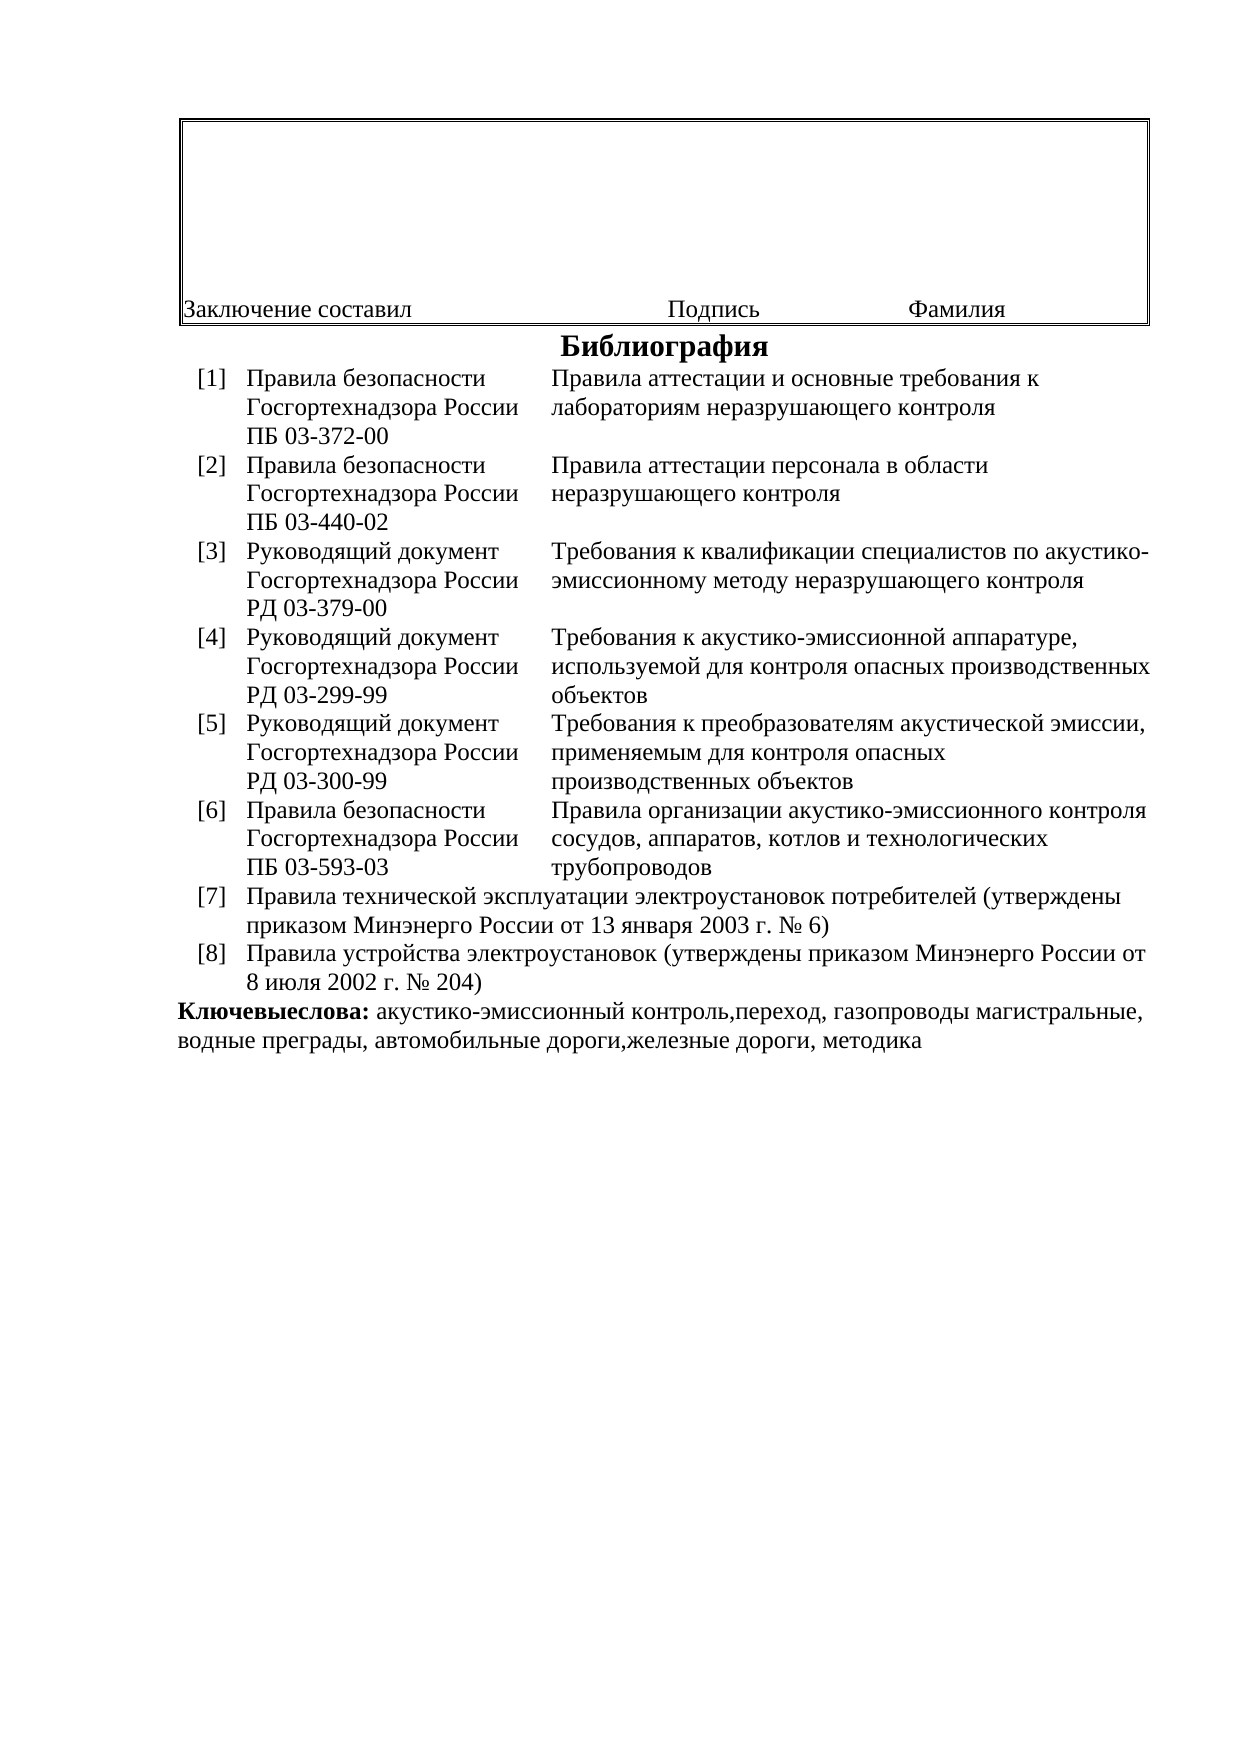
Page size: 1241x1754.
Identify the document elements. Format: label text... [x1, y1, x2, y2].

table_cell [5] [177, 709, 246, 795]
table_cell Правила безопасности Госгортехнадзора России ПБ 03-593-03 [246, 795, 551, 881]
table_header [183, 122, 1147, 323]
table_header [1] [177, 364, 246, 450]
table_header Правила безопасности Госгортехнадзора России ПБ 03-372-00 [246, 364, 551, 450]
table_cell Требования к преобразователям акустической эмиссии, применяемым для контроля опасных производственных объектов [551, 709, 1152, 795]
table_cell Требования к квалификации специалистов по акустико-эмиссионному методу неразрушающего контроля [551, 536, 1152, 622]
table_cell [7] [177, 881, 246, 938]
table_cell Правила технической эксплуатации электроустановок потребителей (утверждены приказом Минэнерго России от 13 января 2003 г. № 6) [246, 881, 1152, 938]
table_cell [6] [177, 795, 246, 881]
table_cell [2] [177, 450, 246, 536]
table_cell Правила устройства электроустановок (утверждены приказом Минэнерго России от 8 июля 2002 г. № 204) [246, 939, 1152, 996]
table_cell [4] [177, 622, 246, 708]
table_cell Руководящий документ Госгортехнадзора России РД 03-300-99 [246, 709, 551, 795]
table_cell Правила безопасности Госгортехнадзора России ПБ 03-440-02 [246, 450, 551, 536]
table_cell Руководящий документ Госгортехнадзора России PД 03-299-99 [246, 622, 551, 708]
table_cell Правила аттестации персонала в области неразрушающего контроля [551, 450, 1152, 536]
table_header Правила аттестации и основные требования к лабораториям неразрушающего контроля [551, 364, 1152, 450]
table_cell Руководящий документ Госгортехнадзора России РД 03-379-00 [246, 536, 551, 622]
table_cell Правила организации акустико-эмиссионного контроля сосудов, аппаратов, котлов и технологических трубопроводов [551, 795, 1152, 881]
table_cell Требования к акустико-эмиссионной аппаратуре, используемой для контроля опасных производственных объектов [551, 622, 1152, 708]
table_cell [3] [177, 536, 246, 622]
text Библиография [177, 326, 1152, 363]
text Ключевыеслова: акустико-эмиссионный контроль,переход, газопроводы магистральные, водные преграды, автомобильные дороги,железные дороги, методика [177, 996, 1152, 1053]
table_cell [8] [177, 939, 246, 996]
